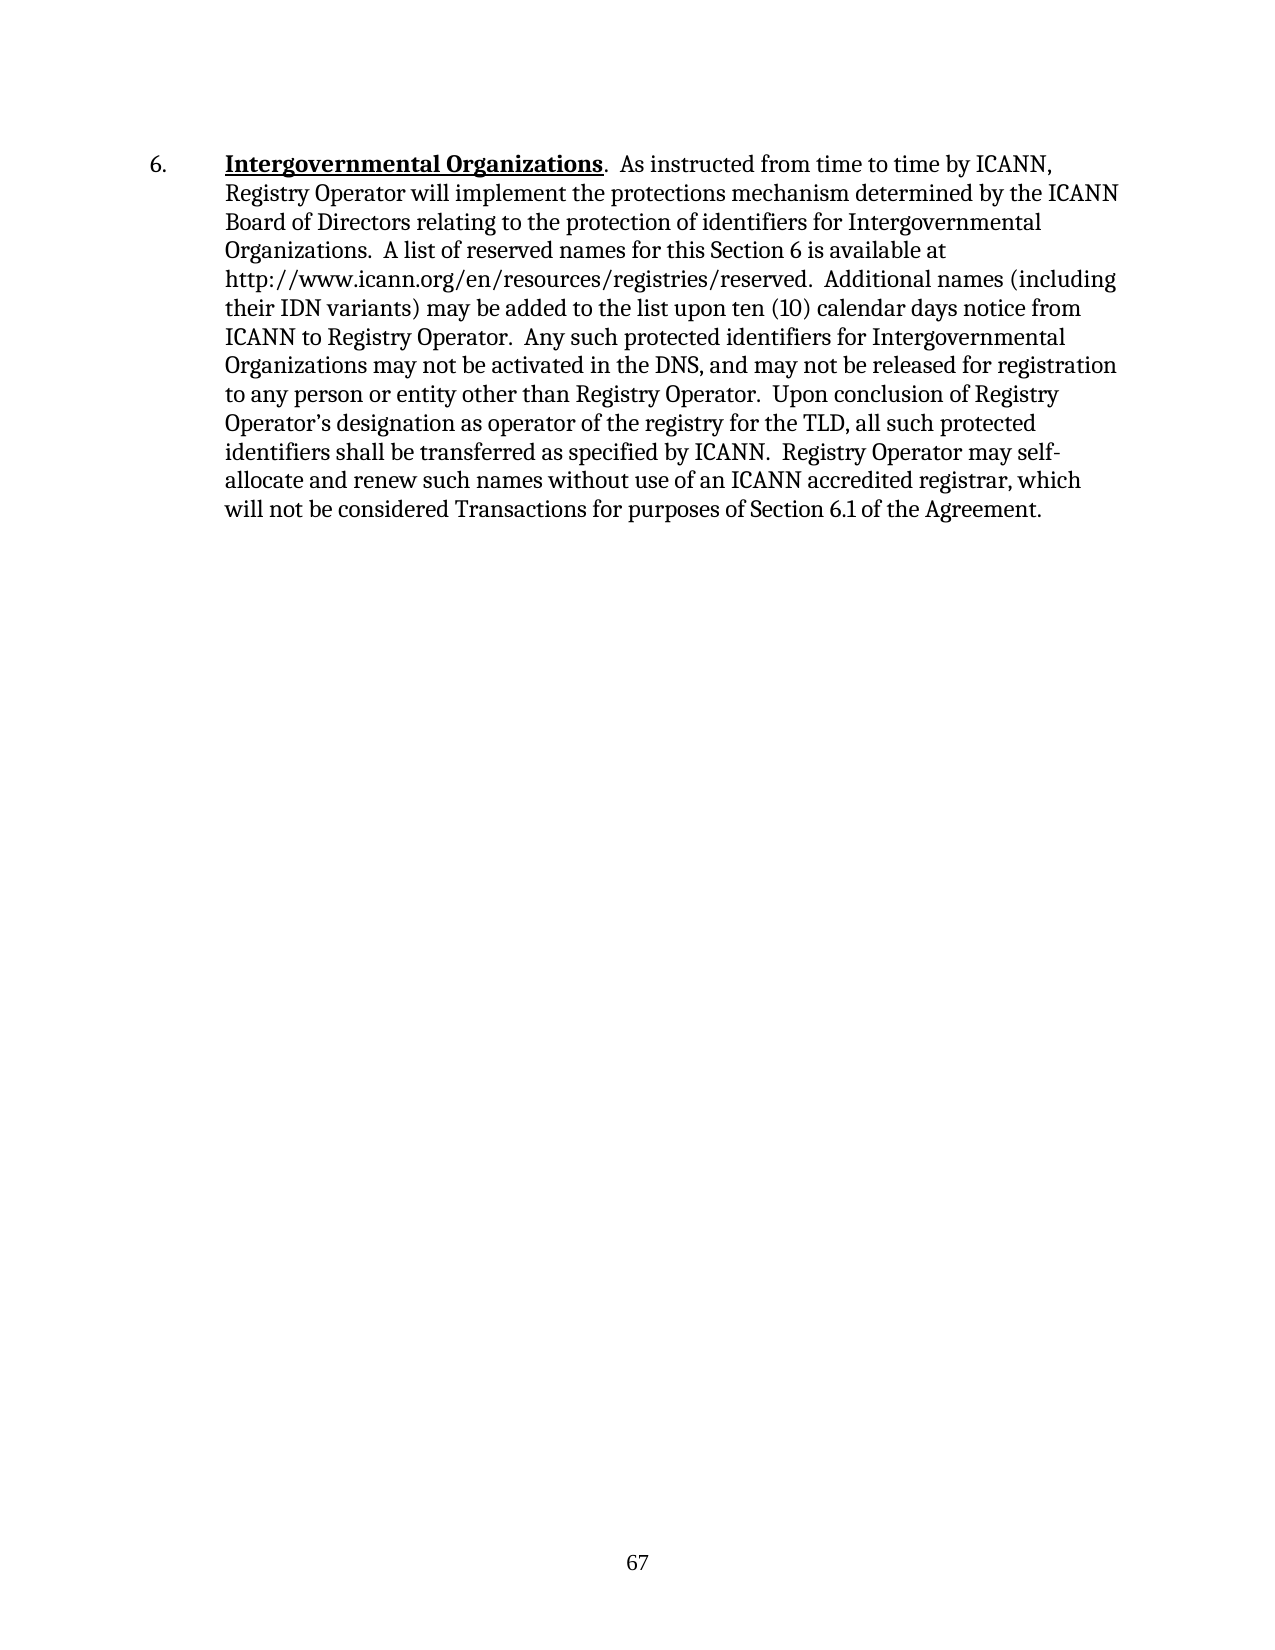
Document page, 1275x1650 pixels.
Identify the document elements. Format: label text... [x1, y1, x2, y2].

text 6. Intergovernmental Organizations. As instructed from time to time by ICANN, Registry Operator will implement the protections mechanism determined by the ICANN Board of Directors relating to the protection of identifiers for Intergovernmental Organizations. A list of reserved names for this Section 6 is available at http://www.icann.org/en/resources/registries/reserved. Additional names (including their IDN variants) may be added to the list upon ten (10) calendar days notice from ICANN to Registry Operator. Any such protected identifiers for Intergovernmental Organizations may not be activated in the DNS, and may not be released for registration to any person or entity other than Registry Operator. Upon conclusion of Registry Operator’s designation as operator of the registry for the TLD, all such protected identifiers shall be transferred as specified by ICANN. Registry Operator may self-allocate and renew such names without use of an ICANN accredited registrar, which will not be considered Transactions for purposes of Section 6.1 of the Agreement. [150, 150, 1125, 524]
